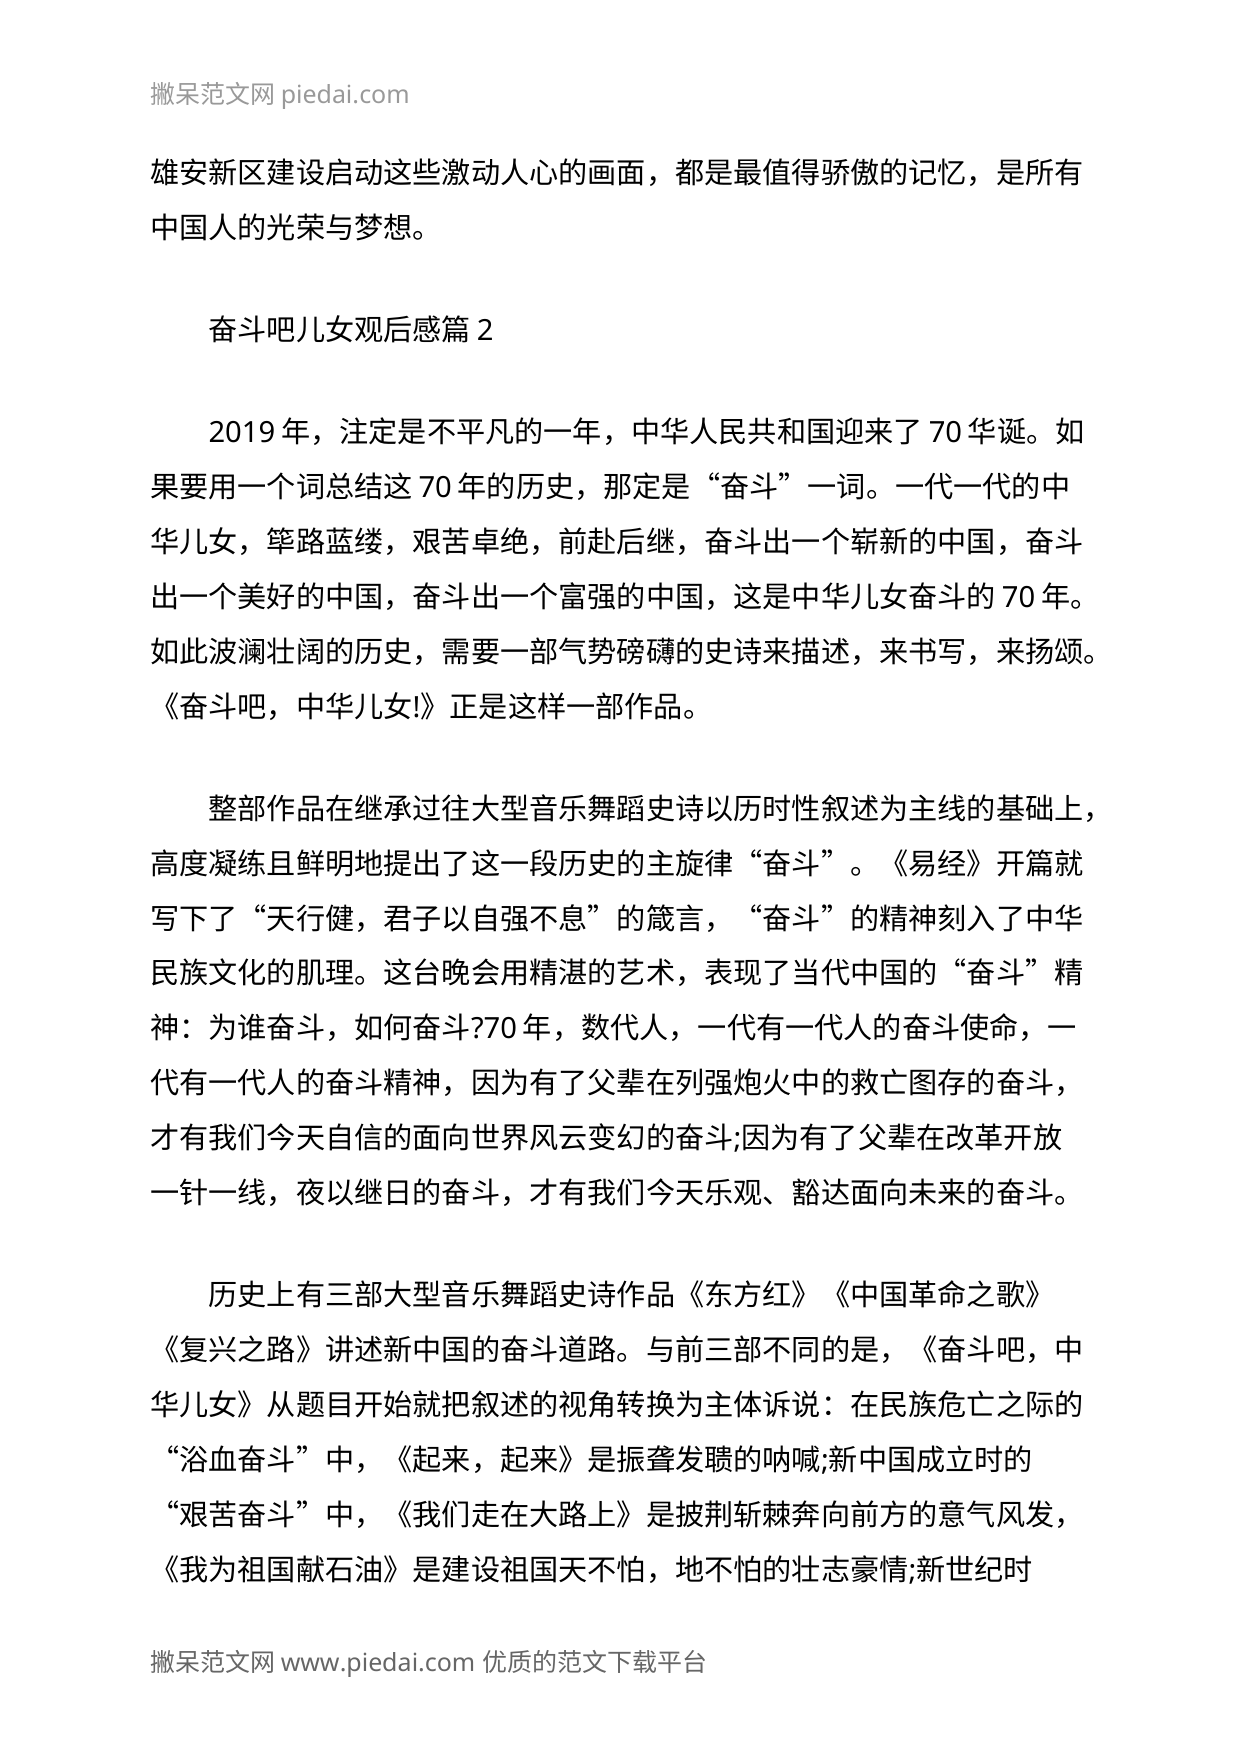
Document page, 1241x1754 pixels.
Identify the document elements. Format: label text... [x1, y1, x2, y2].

text 奋斗吧儿女观后感篇2 [150, 307, 1090, 349]
text 整部作品在继承过往大型音乐舞蹈史诗以历时性叙述为主线的基础上，高度凝练且鲜明地提出了这一段历史的主旋律“奋斗”。《易经》开篇就写下了“天行健，君子以自强不息”的箴言，“奋斗”的精神刻入了中华民族文化的肌理。这台晚会用精湛的艺术，表现了当代中国的“奋斗”精神：为谁奋斗，如何奋斗?70年，数代人，一代有一代人的奋斗使命，一代有一代人的奋斗精神，因为有了父辈在列强炮火中的救亡图存的奋斗，才有我们今天自信的面向世界风云变幻的奋斗;因为有了父辈在改革开放一针一线，夜以继日的奋斗，才有我们今天乐观、豁达面向未来的奋斗。 [150, 785, 1090, 1212]
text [150, 150, 1090, 247]
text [150, 1272, 1090, 1589]
text 2019年，注定是不平凡的一年，中华人民共和国迎来了70华诞。如果要用一个词总结这70年的历史，那定是“奋斗”一词。一代一代的中华儿女，筚路蓝缕，艰苦卓绝，前赴后继，奋斗出一个崭新的中国，奋斗出一个美好的中国，奋斗出一个富强的中国，这是中华儿女奋斗的70年。如此波澜壮阔的历史，需要一部气势磅礴的史诗来描述，来书写，来扬颂。《奋斗吧，中华儿女!》正是这样一部作品。 [150, 409, 1090, 726]
